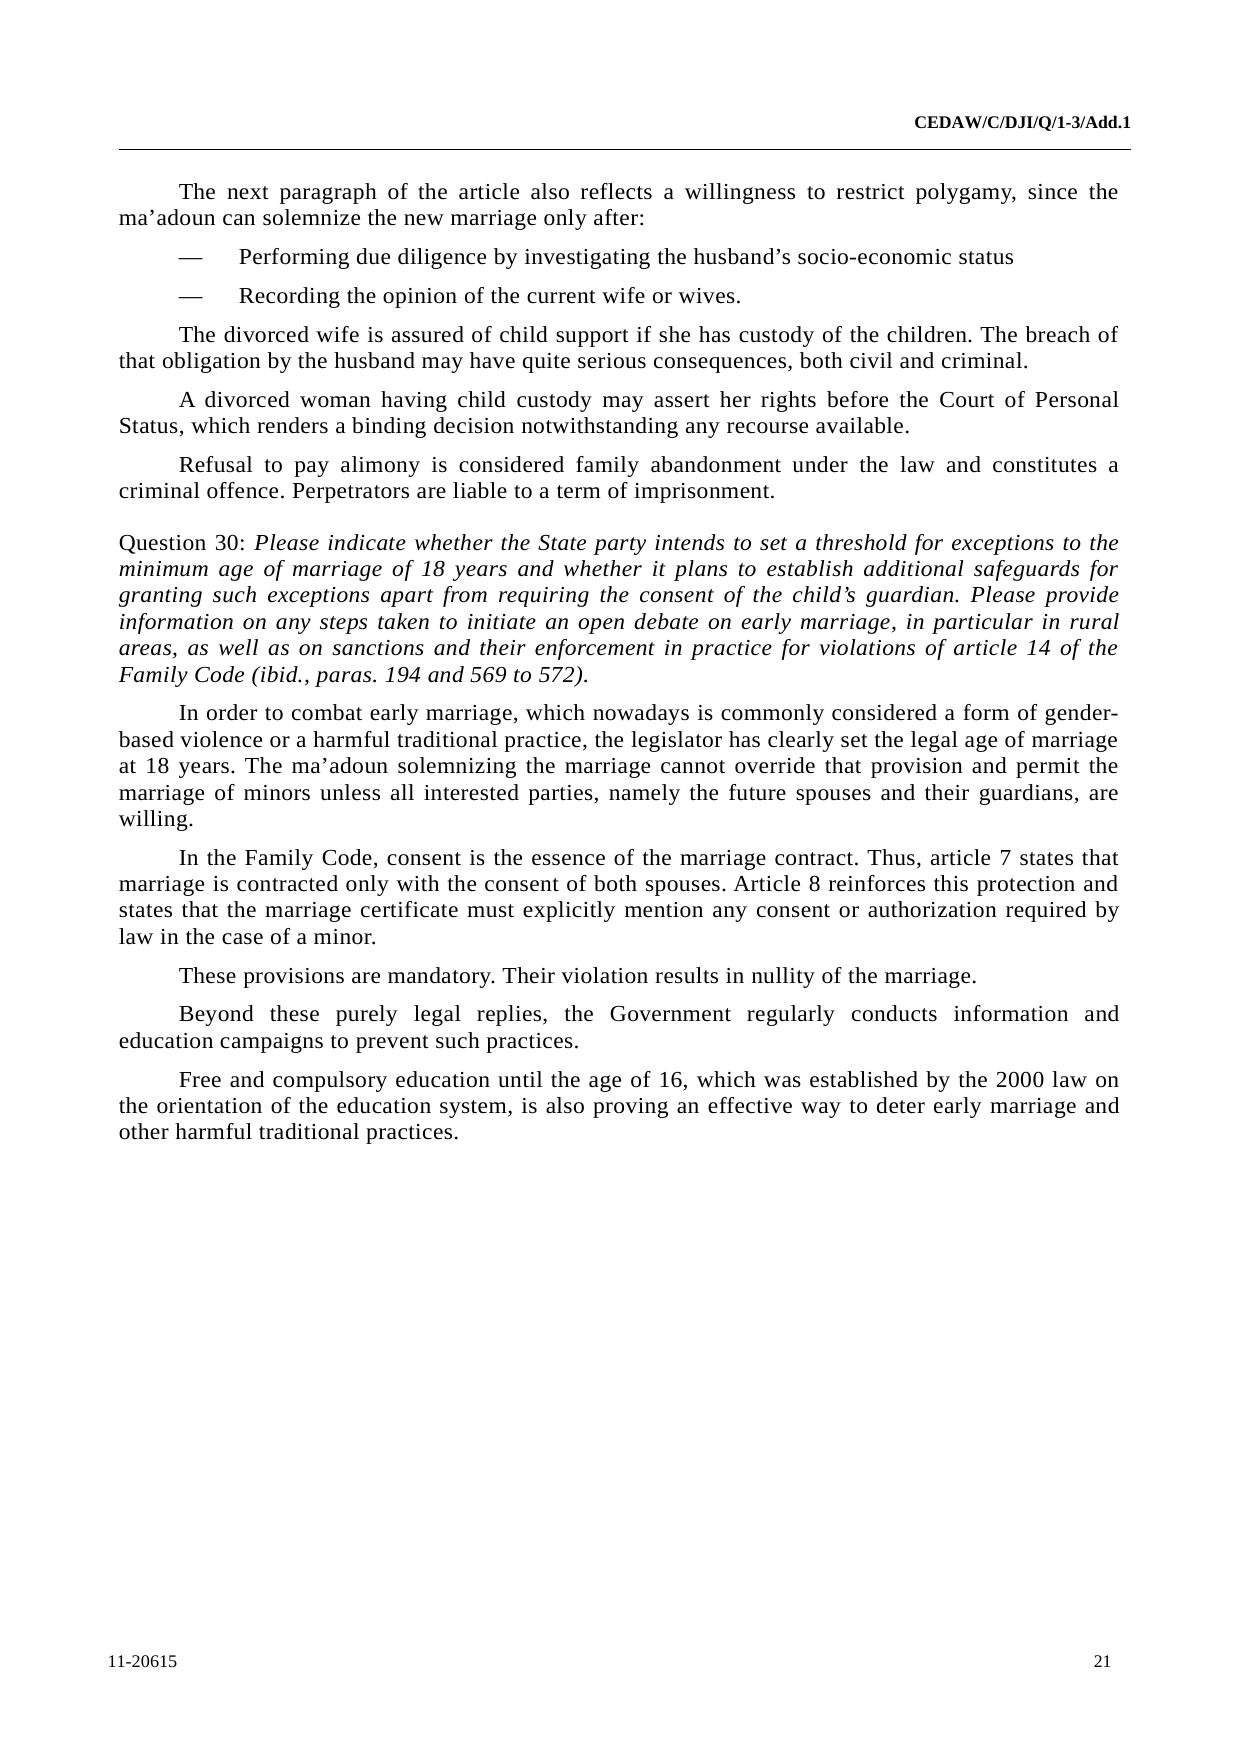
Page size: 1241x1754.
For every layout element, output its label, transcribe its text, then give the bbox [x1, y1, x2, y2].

text Beyond these purely legal replies, the Government regularly conducts information and education campaigns to prevent such practices. [118, 1001, 1122, 1053]
text Free and compulsory education until the age of 16, which was established by the 2000 law on the orientation of the education system, is also proving an effective way to deter early marriage and other harmful traditional practices. [118, 1066, 1122, 1145]
text These provisions are mandatory. Their violation results in nullity of the marriage. [118, 962, 1122, 988]
text Refusal to pay alimony is considered family abandonment under the law and constitutes a criminal offence. Perpetrators are liable to a term of imprisonment. [118, 451, 1122, 504]
text In the Family Code, consent is the essence of the marriage contract. Thus, article 7 states that marriage is contracted only with the consent of both spouses. Article 8 reinforces this protection and states that the marriage certificate must explicitly mention any consent or authorization required by law in the case of a minor. [118, 844, 1122, 949]
text In order to combat early marriage, which nowadays is commonly considered a form of gender-based violence or a harmful traditional practice, the legislator has clearly set the legal age of marriage at 18 years. The ma’adoun solemnizing the marriage cannot override that provision and permit the marriage of minors unless all interested parties, namely the future spouses and their guardians, are willing. [118, 699, 1122, 831]
text A divorced woman having child custody may assert her rights before the Court of Personal Status, which renders a binding decision notwithstanding any recourse available. [118, 386, 1122, 439]
text — Performing due diligence by investigating the husband’s socio-economic status [118, 243, 1122, 269]
text The divorced wife is assured of child support if she has custody of the children. The breach of that obligation by the husband may have quite serious consequences, both civil and criminal. [118, 321, 1122, 373]
text — Recording the opinion of the current wife or wives. [118, 282, 1122, 308]
text Question 30: Please indicate whether the State party intends to set a threshold for exceptions to the minimum age of marriage of 18 years and whether it plans to establish additional safeguards for granting such exceptions apart from requiring the consent of the child’s guardian. Please provide information on any steps taken to initiate an open debate on early marriage, in particular in rural areas, as well as on sanctions and their enforcement in practice for violations of article 14 of the Family Code (ibid., paras. 194 and 569 to 572). [118, 529, 1122, 687]
text The next paragraph of the article also reflects a willingness to restrict polygamy, since the ma’adoun can solemnize the new marriage only after: [118, 178, 1122, 231]
